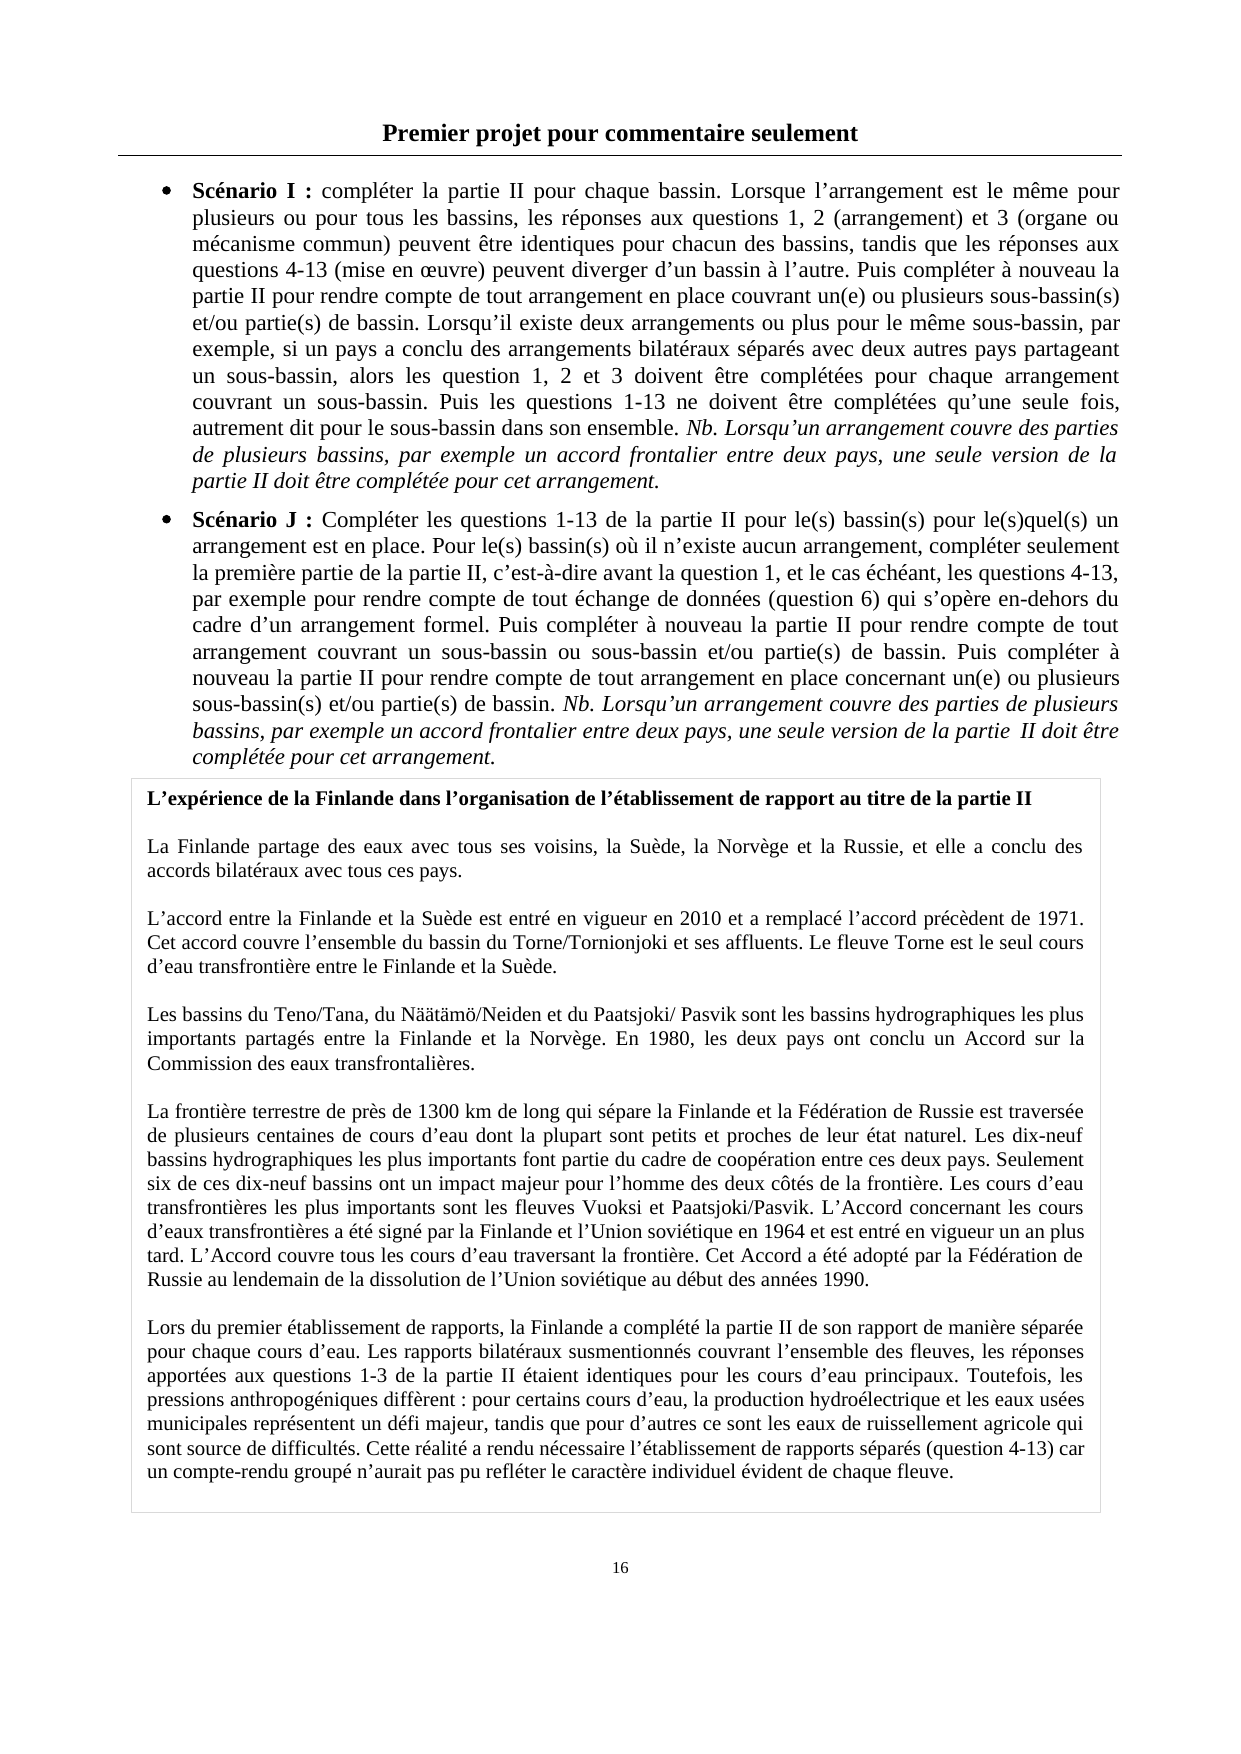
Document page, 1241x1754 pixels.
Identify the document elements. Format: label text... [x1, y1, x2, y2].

list Scénario I : compléter la partie II pour chaque bassin. Lorsque l’arrangement est le même pour plusieurs ou pour tous les bassins, les réponses aux questions 1, 2 (arrangement) et 3 (organe ou mécanisme commun) peuvent être identiques pour chacun des bassins, tandis que les réponses aux questions 4-13 (mise en œuvre) peuvent diverger d’un bassin à l’autre. Puis compléter à nouveau la partie II pour rendre compte de tout arrangement en place couvrant un(e) ou plusieurs sous-bassin(s) et/ou partie(s) de bassin. Lorsqu’il existe deux arrangements ou plus pour le même sous-bassin, par exemple, si un pays a conclu des arrangements bilatéraux séparés avec deux autres pays partageant un sous-bassin, alors les question 1, 2 et 3 doivent être complétées pour chaque arrangement couvrant un sous-bassin. Puis les questions 1-13 ne doivent être complétées qu’une seule fois, autrement dit pour le sous-bassin dans son ensemble. Nb. Lorsqu’un arrangement couvre des parties de plusieurs bassins, par exemple un accord frontalier entre deux pays, une seule version de la partie II doit être complétée pour cet arrangement. [162, 177, 1121, 493]
list Scénario J : Compléter les questions 1-13 de la partie II pour le(s) bassin(s) pour le(s)quel(s) un arrangement est en place. Pour le(s) bassin(s) où il n’existe aucun arrangement, compléter seulement la première partie de la partie II, c’est-à-dire avant la question 1, et le cas échéant, les questions 4-13, par exemple pour rendre compte de tout échange de données (question 6) qui s’opère en-dehors du cadre d’un arrangement formel. Puis compléter à nouveau la partie II pour rendre compte de tout arrangement couvrant un sous-bassin ou sous-bassin et/ou partie(s) de bassin. Puis compléter à nouveau la partie II pour rendre compte de tout arrangement en place concernant un(e) ou plusieurs sous-bassin(s) et/ou partie(s) de bassin. Nb. Lorsqu’un arrangement couvre des parties de plusieurs bassins, par exemple un accord frontalier entre deux pays, une seule version de la partie II doit être complétée pour cet arrangement. [162, 506, 1121, 769]
